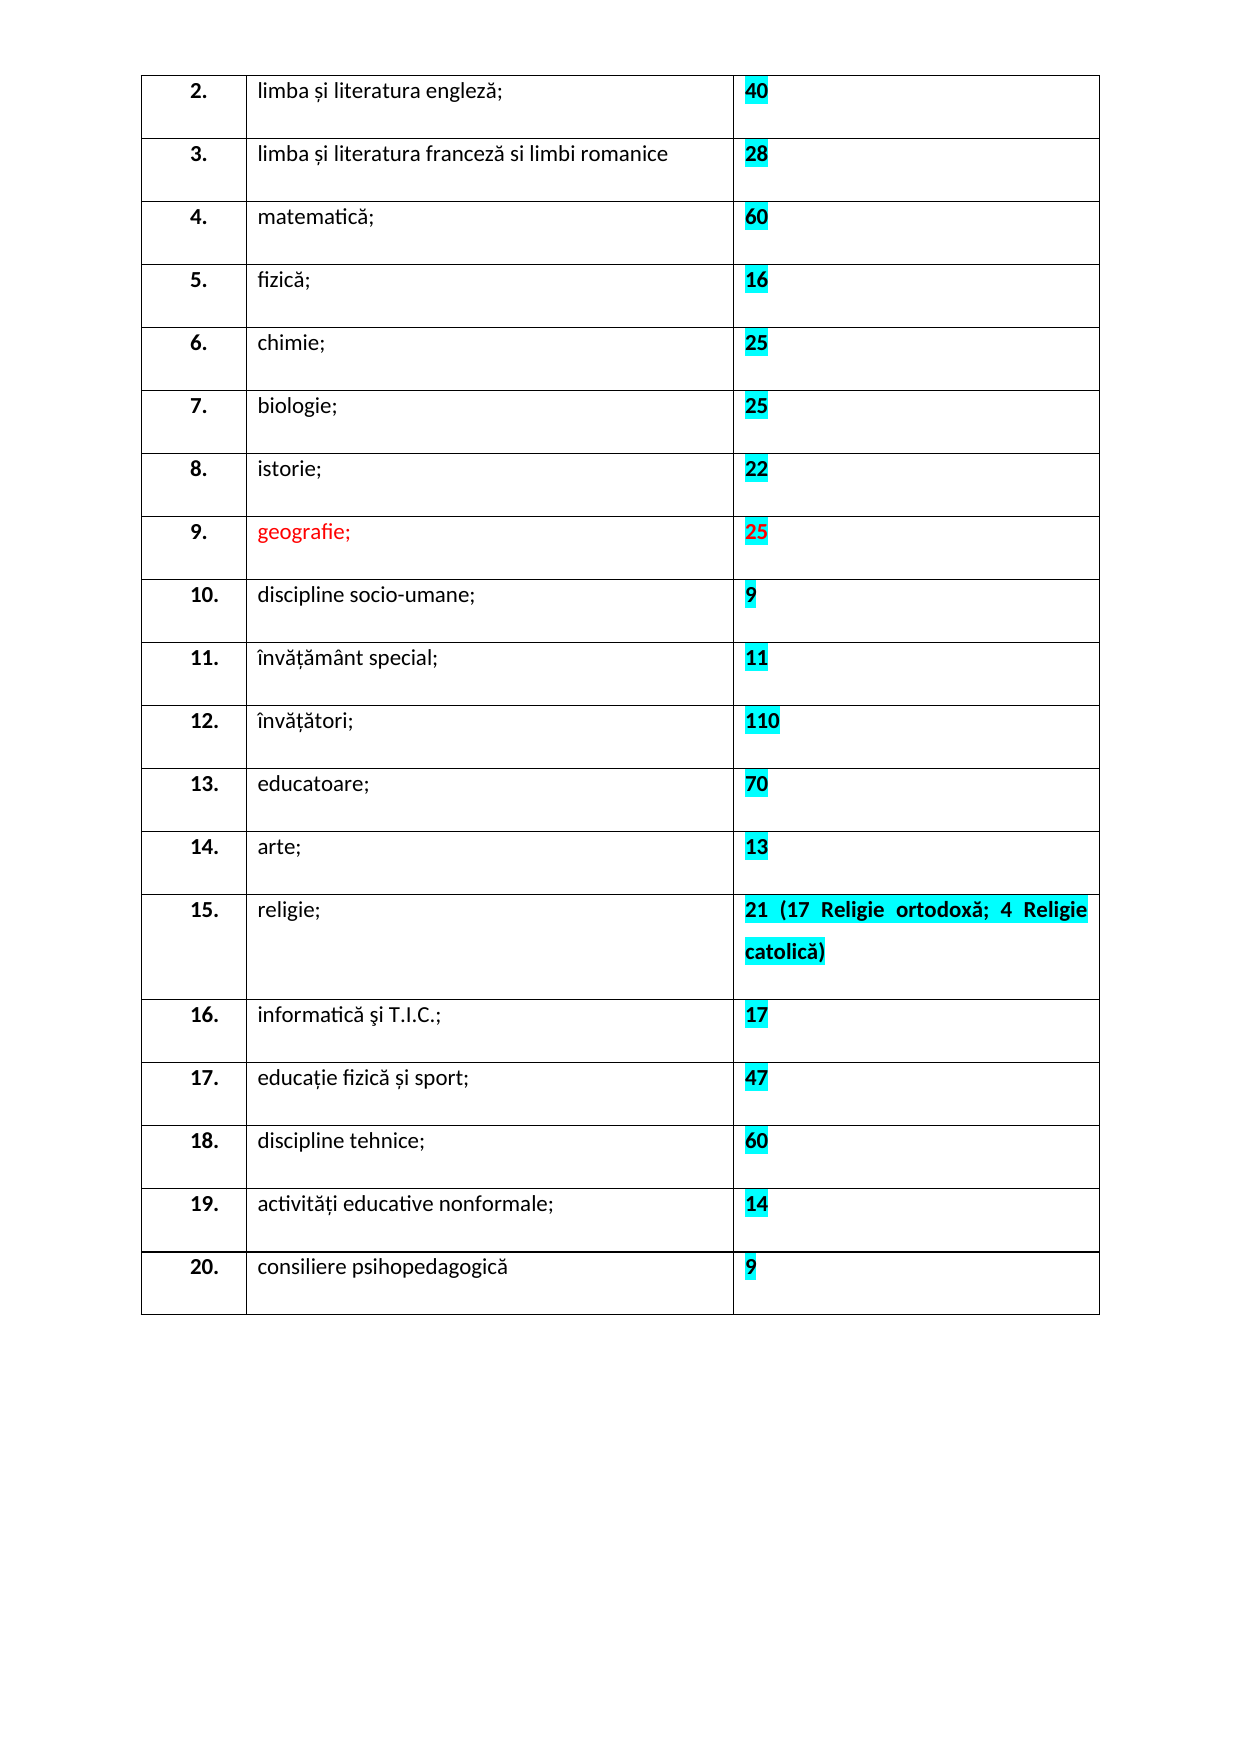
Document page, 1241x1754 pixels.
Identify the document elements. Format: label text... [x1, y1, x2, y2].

table_cell 60 [734, 1126, 1099, 1188]
table_cell [142, 1063, 246, 1125]
table_cell [142, 643, 246, 705]
table_cell chimie; [247, 328, 733, 390]
table_cell 9 [734, 580, 1099, 642]
table_cell 13 [734, 832, 1099, 894]
table_cell discipline socio-umane; [247, 580, 733, 642]
table_cell 60 [734, 202, 1099, 264]
table_cell limba şi literatura engleză; [247, 76, 733, 138]
table_cell 25 [734, 517, 1099, 579]
table_cell [142, 832, 246, 894]
table_cell 110 [734, 706, 1099, 768]
table_cell [142, 1126, 246, 1188]
table_cell consiliere psihopedagogică [247, 1253, 733, 1314]
table_cell [142, 454, 246, 516]
table_cell geografie; [247, 517, 733, 579]
table_cell fizică; [247, 265, 733, 327]
table_cell [142, 391, 246, 453]
table_cell 21 (17 Religie ortodoxă; 4 Religie catolică) [734, 895, 1099, 999]
table_cell biologie; [247, 391, 733, 453]
table_cell 11 [734, 643, 1099, 705]
table_cell educaţie fizică şi sport; [247, 1063, 733, 1125]
table_cell învăţământ special; [247, 643, 733, 705]
table_cell 17 [734, 1000, 1099, 1062]
table_cell 25 [734, 328, 1099, 390]
table_cell [142, 517, 246, 579]
table_cell 47 [734, 1063, 1099, 1125]
table_cell [142, 1253, 246, 1314]
table_cell 25 [734, 391, 1099, 453]
table_cell [142, 769, 246, 831]
table_cell [142, 265, 246, 327]
table_cell 16 [734, 265, 1099, 327]
table_cell [142, 139, 246, 201]
table_cell [142, 1000, 246, 1062]
table_cell [142, 1189, 246, 1251]
table_cell [142, 706, 246, 768]
table_cell discipline tehnice; [247, 1126, 733, 1188]
table_cell activităţi educative nonformale; [247, 1189, 733, 1251]
table_cell 28 [734, 139, 1099, 201]
table_cell religie; [247, 895, 733, 999]
table_cell 40 [734, 76, 1099, 138]
table_cell [142, 580, 246, 642]
table_cell învăţători; [247, 706, 733, 768]
table_cell [142, 76, 246, 138]
table_cell arte; [247, 832, 733, 894]
table_cell informatică şi T.I.C.; [247, 1000, 733, 1062]
table_cell 14 [734, 1189, 1099, 1251]
table_cell educatoare; [247, 769, 733, 831]
table_cell limba şi literatura franceză si limbi romanice [247, 139, 733, 201]
table_cell istorie; [247, 454, 733, 516]
table_cell matematică; [247, 202, 733, 264]
table_cell 9 [734, 1253, 1099, 1314]
table_cell [142, 328, 246, 390]
table_cell 70 [734, 769, 1099, 831]
table_cell 22 [734, 454, 1099, 516]
table_cell [142, 895, 246, 999]
table_cell [142, 202, 246, 264]
